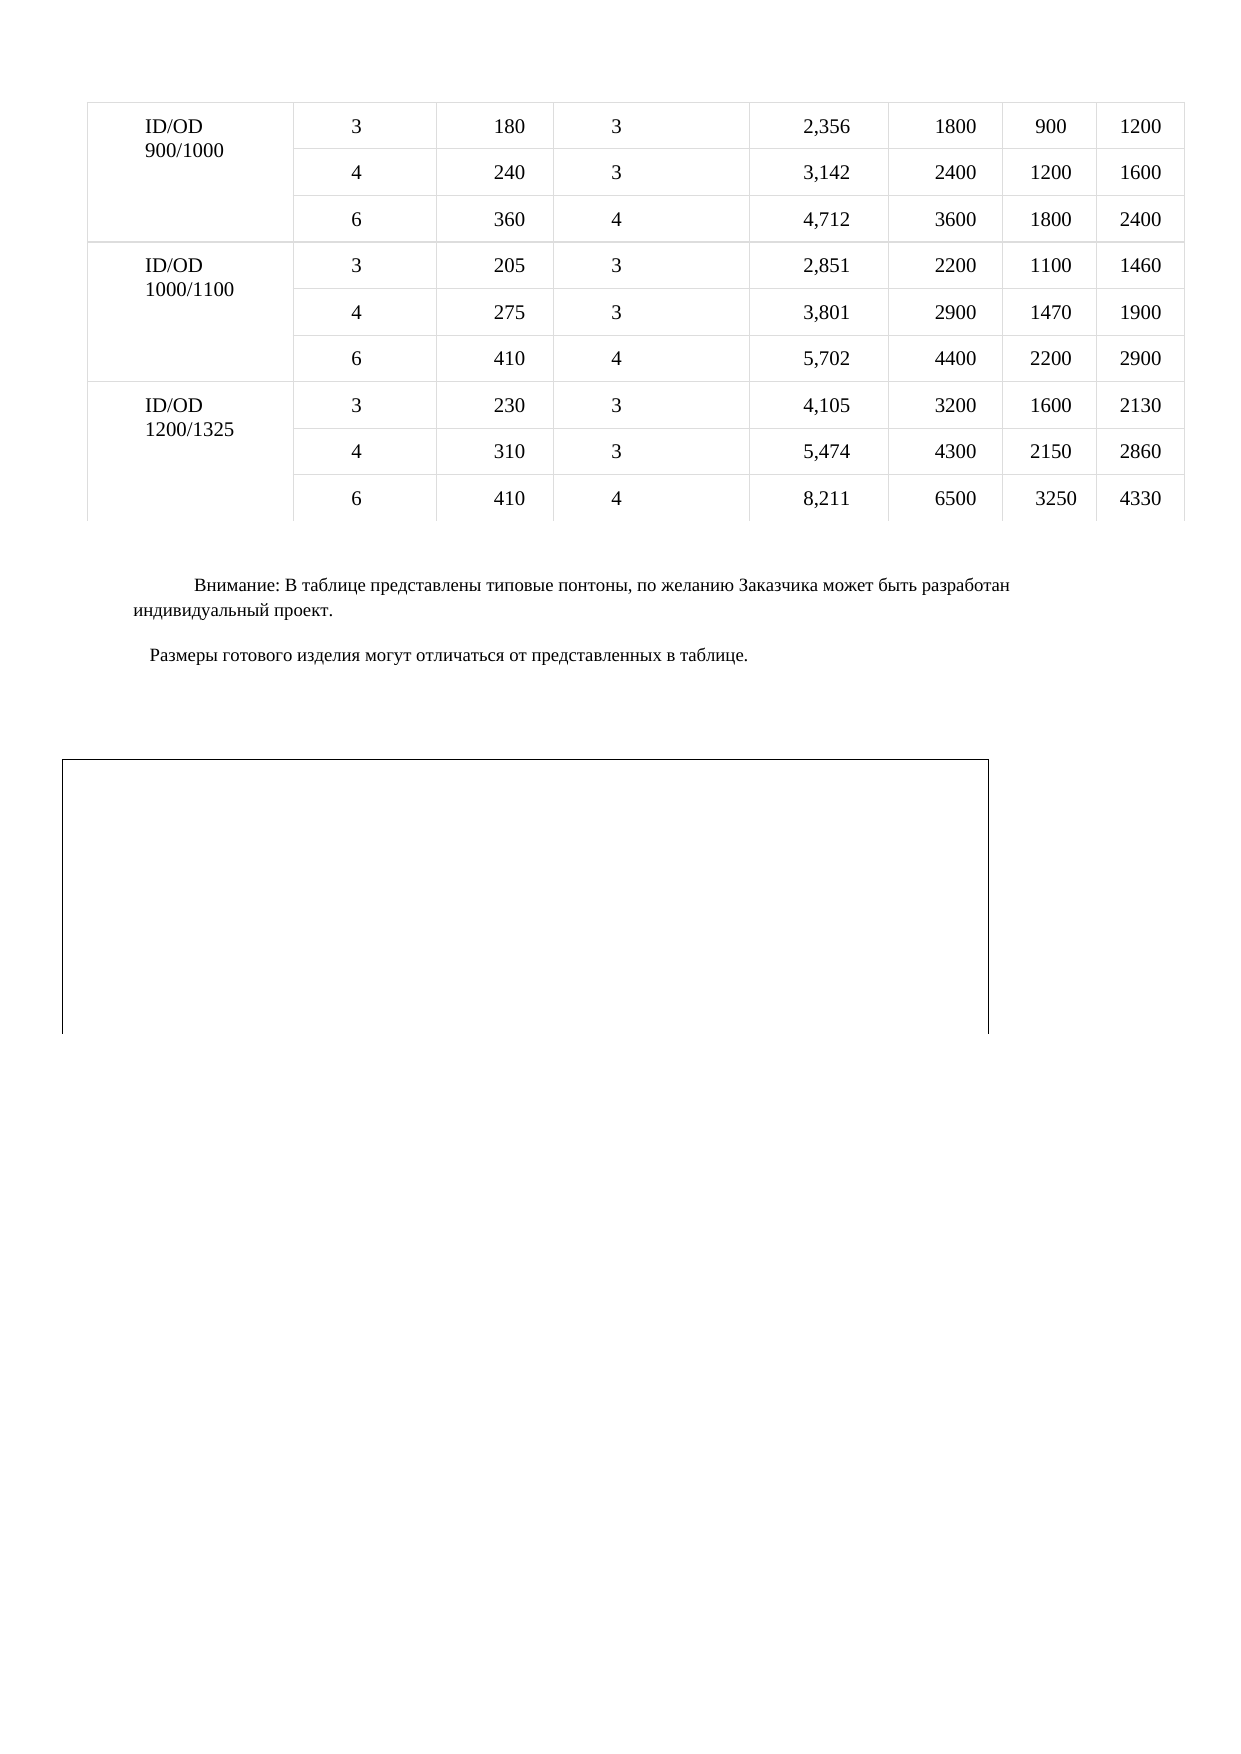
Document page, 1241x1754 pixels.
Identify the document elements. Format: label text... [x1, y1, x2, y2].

table_cell 4,712 [757, 196, 888, 241]
table_cell 3600 [889, 196, 1002, 241]
table_cell 2130 [1097, 382, 1184, 428]
table_cell 1460 [1097, 243, 1184, 288]
table_cell 4400 [889, 336, 1002, 381]
table_cell 2900 [889, 289, 1002, 334]
table_cell 3,801 [757, 289, 888, 334]
table_cell [750, 382, 757, 428]
table_cell 3 [554, 289, 749, 334]
table_cell [750, 196, 757, 241]
table_cell 2,356 [757, 103, 888, 148]
table_cell 6 [294, 475, 436, 521]
table_cell 4330 [1097, 475, 1184, 521]
table_cell 360 [437, 196, 553, 241]
table_cell 2,851 [757, 243, 888, 288]
table_cell 180 [437, 103, 553, 148]
table_cell ID/OD 1200/1325 [88, 382, 293, 521]
table_cell 5,474 [757, 429, 888, 474]
table_cell 3 [294, 243, 436, 288]
table_cell 900 [1003, 103, 1096, 148]
table_cell 205 [437, 243, 553, 288]
table_cell 4300 [889, 429, 1002, 474]
table_cell 2860 [1097, 429, 1184, 474]
table_cell 2400 [889, 149, 1002, 195]
table_cell [750, 149, 757, 195]
table_cell [750, 336, 757, 381]
table_cell 3 [294, 103, 436, 148]
table_cell 3,142 [757, 149, 888, 195]
table_cell 3 [294, 382, 436, 428]
table_cell [750, 243, 757, 288]
table_cell [750, 103, 757, 148]
table_cell 310 [437, 429, 553, 474]
table_cell [750, 475, 757, 521]
table_cell 3 [554, 103, 749, 148]
table_cell 6 [294, 196, 436, 241]
text Внимание: В таблице представлены типовые понтоны, по желанию Заказчика может быть разработан индивидуальный проект. [133, 574, 1107, 620]
table_cell 2400 [1097, 196, 1184, 241]
text Размеры готового изделия могут отличаться от представленных в таблице. [89, 644, 1107, 666]
table_cell ID/OD 900/1000 [88, 103, 293, 241]
table_cell 1800 [889, 103, 1002, 148]
table_header [63, 760, 988, 1034]
table_cell 2150 [1003, 429, 1096, 474]
table_cell 1800 [1003, 196, 1096, 241]
table_cell 6500 [889, 475, 1002, 521]
table_cell 2900 [1097, 336, 1184, 381]
table_cell 3 [554, 149, 749, 195]
table_cell 3250 [1003, 475, 1096, 521]
table_cell 4 [554, 196, 749, 241]
table_cell [750, 429, 757, 474]
table_cell 230 [437, 382, 553, 428]
table_cell 4 [554, 475, 749, 521]
table_cell 4 [294, 429, 436, 474]
table_cell 3 [554, 243, 749, 288]
table_cell 4 [294, 149, 436, 195]
table_cell 2200 [889, 243, 1002, 288]
table_cell 1470 [1003, 289, 1096, 334]
table_cell 2200 [1003, 336, 1096, 381]
table_cell 410 [437, 475, 553, 521]
table_cell ID/OD 1000/1100 [88, 243, 293, 381]
table_cell 1200 [1003, 149, 1096, 195]
table_cell 4 [294, 289, 436, 334]
table_cell 5,702 [757, 336, 888, 381]
table_cell 3 [554, 429, 749, 474]
table_cell 1200 [1097, 103, 1184, 148]
table_cell [750, 289, 757, 334]
table_cell 1100 [1003, 243, 1096, 288]
table_cell 410 [437, 336, 553, 381]
table_cell 3 [554, 382, 749, 428]
table_cell 4,105 [757, 382, 888, 428]
table_cell 240 [437, 149, 553, 195]
table_cell 8,211 [757, 475, 888, 521]
table_cell 1600 [1003, 382, 1096, 428]
table_cell 1900 [1097, 289, 1184, 334]
table_cell 4 [554, 336, 749, 381]
table_cell 6 [294, 336, 436, 381]
table_cell 275 [437, 289, 553, 334]
table_cell 1600 [1097, 149, 1184, 195]
table_cell 3200 [889, 382, 1002, 428]
